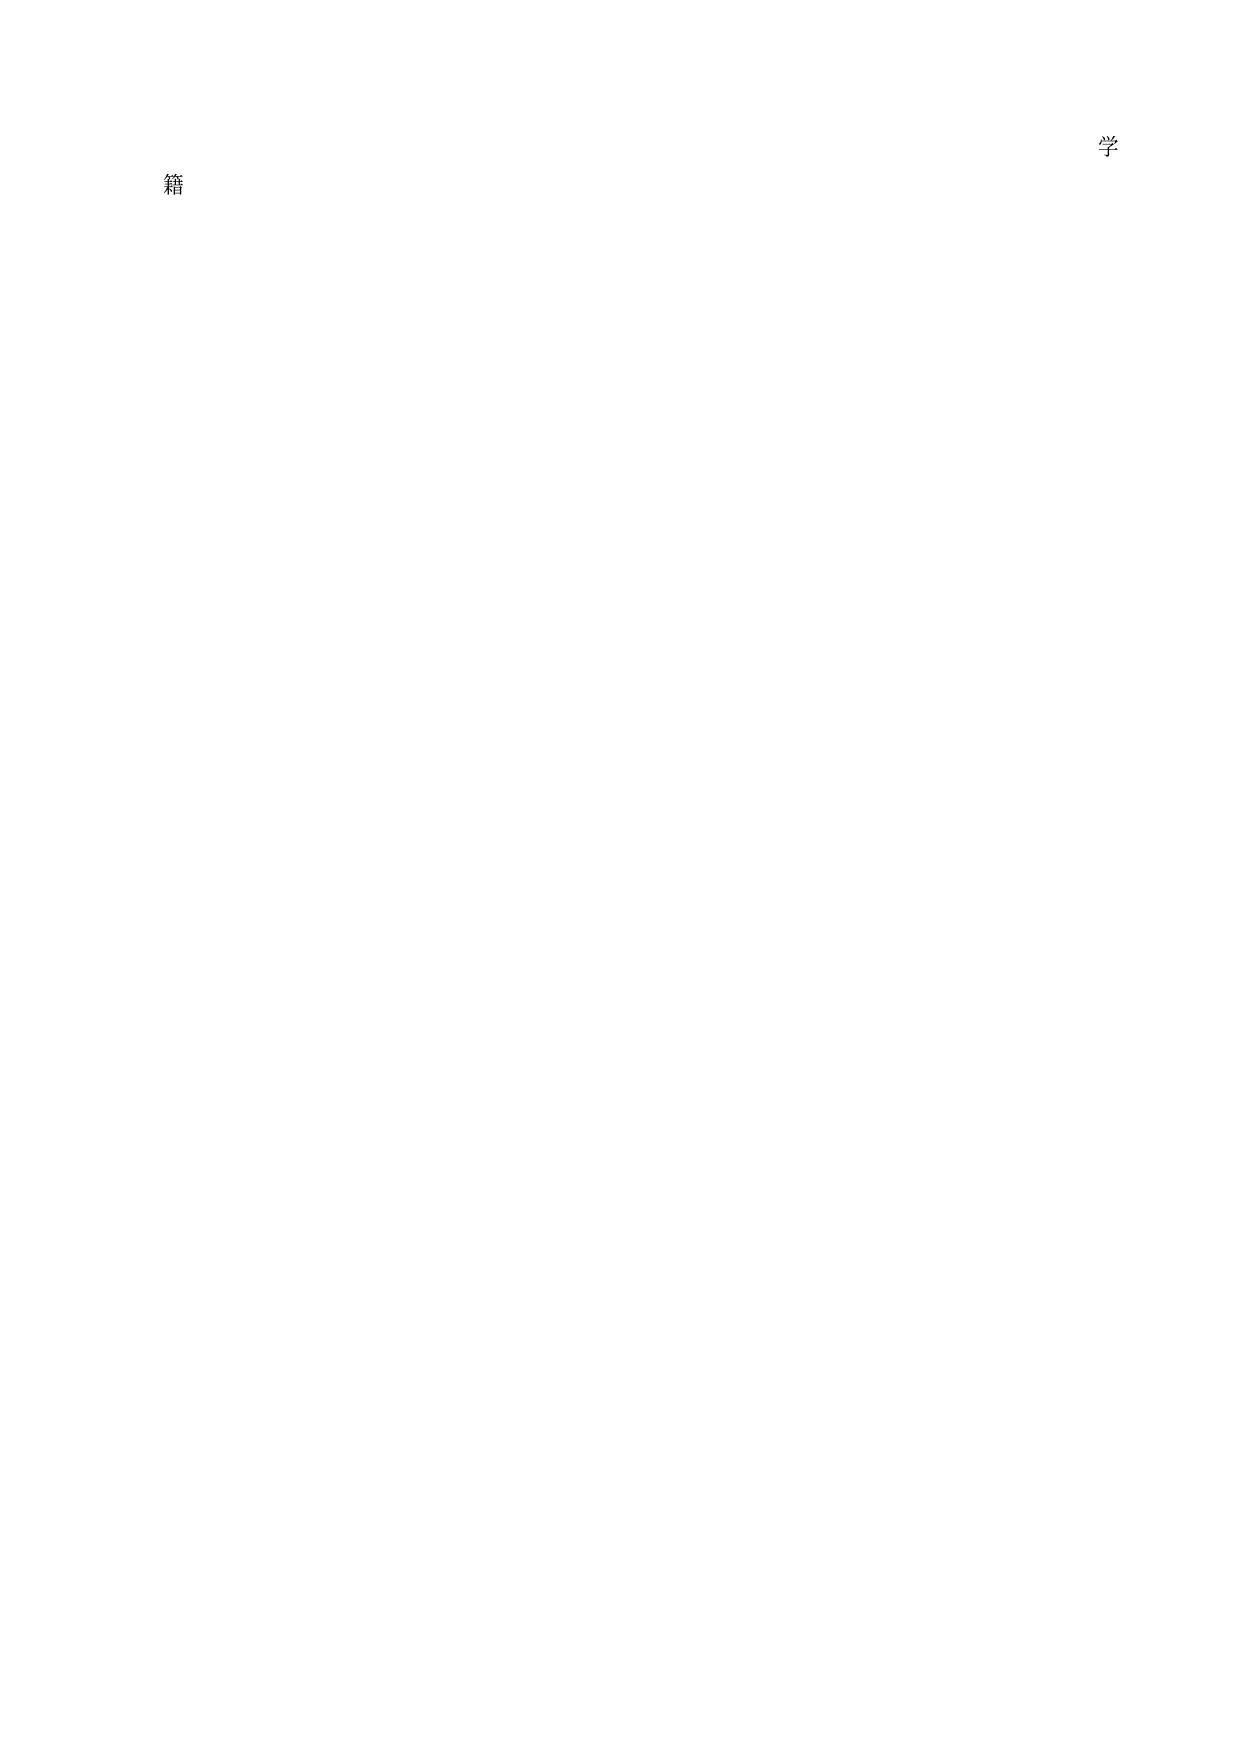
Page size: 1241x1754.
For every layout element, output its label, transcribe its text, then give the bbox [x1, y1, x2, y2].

text 学 籍 [142, 127, 1098, 202]
